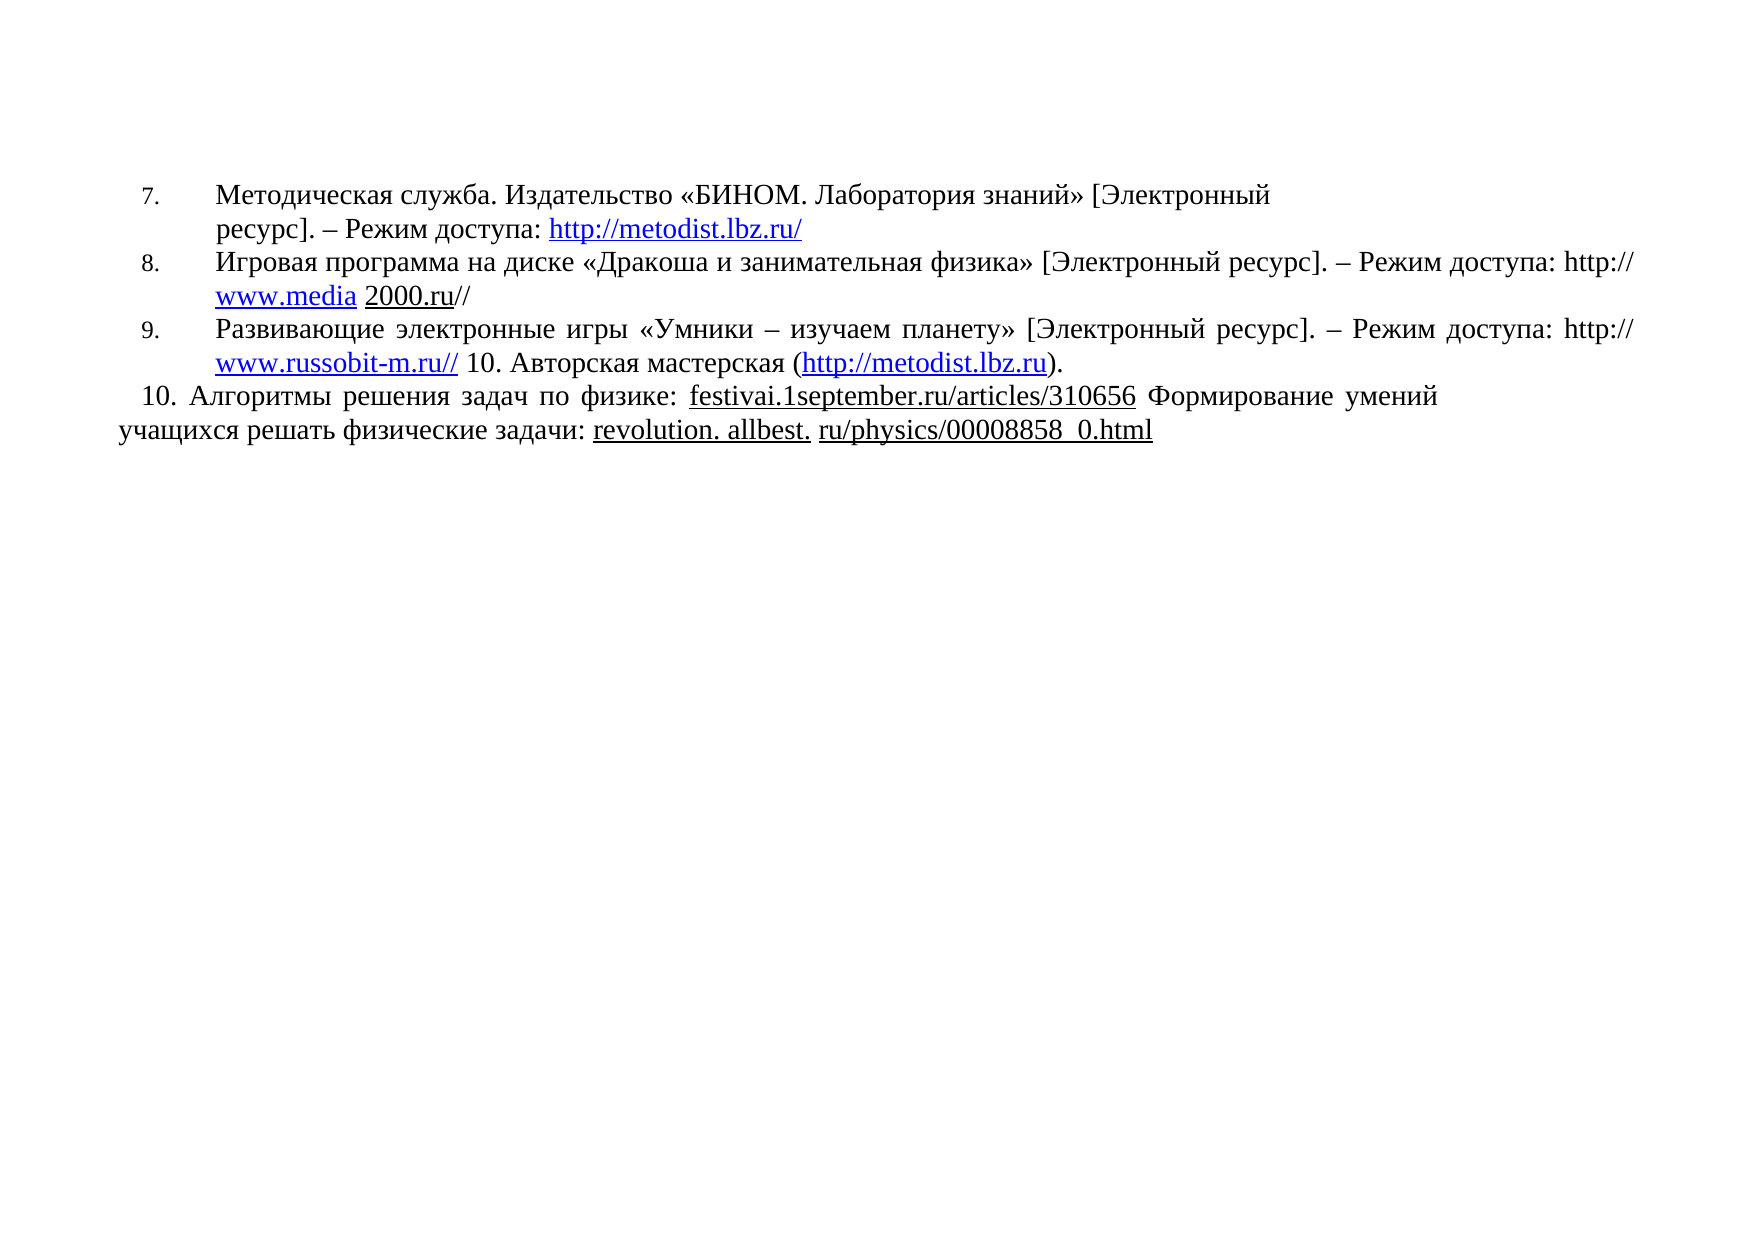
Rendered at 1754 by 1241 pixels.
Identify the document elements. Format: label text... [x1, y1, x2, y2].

list Развивающие электронные игры «Умники – изучаем планету» [Электронный ресурс]. – Режим доступа: http:// www.russobit-m.ru// 10. Авторская мастерская (http://metodist.lbz.ru). [141, 311, 1636, 378]
text 10. Алгоритмы решения задач по физике: festivai.1september.ru/articles/310656 Формирование умений учащихся решать физические задачи: revolution. allbest. ru/physics/00008858_0.html [118, 378, 1438, 446]
list Методическая служба. Издательство «БИНОМ. Лаборатория знаний» [Электронный [141, 177, 1636, 211]
list Игровая программа на диске «Дракоша и занимательная физика» [Электронный ресурс]. – Режим доступа: http:// www.media 2000.ru// [141, 244, 1636, 311]
text ресурс]. – Режим доступа: http://metodist.lbz.ru/ [216, 211, 1636, 244]
